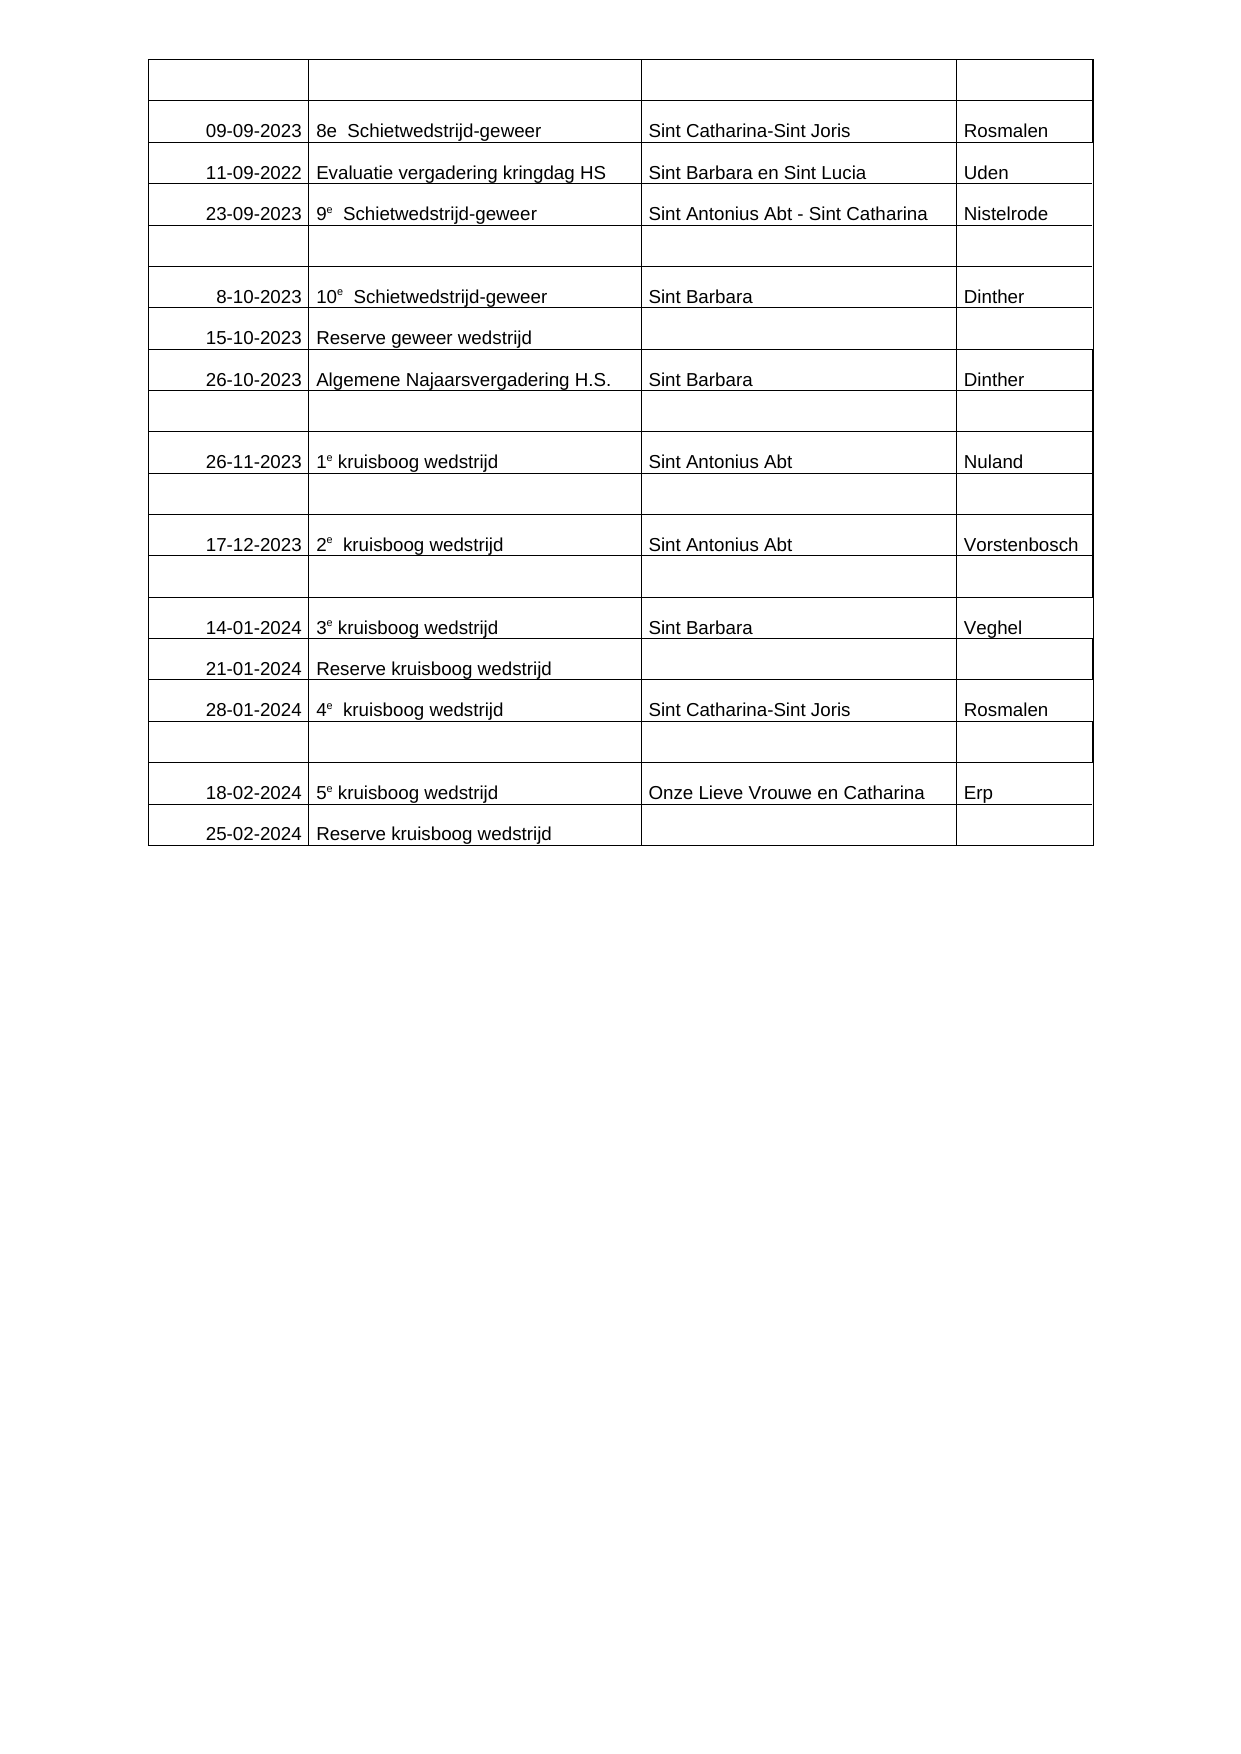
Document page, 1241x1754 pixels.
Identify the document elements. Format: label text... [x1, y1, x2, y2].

table_cell [149, 474, 308, 514]
table_cell 8e Schietwedstrijd-geweer [309, 101, 641, 142]
table_cell 1e kruisboog wedstrijd [309, 432, 641, 473]
table_cell Onze Lieve Vrouwe en Catharina [642, 763, 956, 803]
table_cell Evaluatie vergadering kringdag HS [309, 143, 641, 183]
table_cell 3e kruisboog wedstrijd [309, 598, 641, 638]
table_cell Nuland [957, 432, 1092, 473]
table_cell Veghel [957, 598, 1093, 638]
table_cell 15-10-2023 [149, 308, 308, 348]
table_cell 9e Schietwedstrijd-geweer [309, 184, 641, 224]
table_cell Vorstenbosch [957, 515, 1092, 555]
table_cell Sint Barbara [642, 267, 956, 307]
table_cell [642, 391, 956, 431]
table_cell [642, 226, 956, 266]
table_cell [309, 226, 641, 266]
table_cell [642, 308, 956, 348]
table_cell [957, 60, 1092, 100]
table_cell 4e kruisboog wedstrijd [309, 680, 641, 721]
table_cell [309, 474, 641, 514]
table_cell 26-10-2023 [149, 350, 308, 390]
table_cell [642, 474, 956, 514]
table_cell Reserve geweer wedstrijd [309, 308, 641, 348]
table_cell Dinther [957, 350, 1092, 390]
table_cell Rosmalen [957, 101, 1092, 142]
table_cell 25-02-2024 [149, 805, 308, 845]
table_cell 10e Schietwedstrijd-geweer [309, 267, 641, 307]
table_cell 5e kruisboog wedstrijd [309, 763, 641, 803]
table_cell [309, 722, 641, 762]
table_cell [957, 307, 1093, 348]
table_cell [149, 226, 308, 266]
table_cell [957, 225, 1093, 266]
table_cell [149, 60, 308, 100]
table_cell [642, 722, 956, 762]
table_cell Sint Catharina-Sint Joris [642, 680, 956, 721]
table_cell Sint Barbara en Sint Lucia [642, 143, 956, 183]
table_cell Sint Barbara [642, 598, 956, 638]
table_cell [957, 474, 1092, 514]
table_cell 14-01-2024 [149, 598, 308, 638]
table_cell [149, 556, 308, 597]
table_cell Sint Catharina-Sint Joris [642, 101, 956, 142]
table_cell [642, 60, 956, 100]
table_cell [309, 60, 641, 100]
table_cell Reserve kruisboog wedstrijd [309, 805, 641, 845]
table_cell Rosmalen [957, 680, 1093, 721]
table_cell [149, 391, 308, 431]
table_cell 17-12-2023 [149, 515, 308, 555]
table_cell Sint Antonius Abt - Sint Catharina [642, 184, 956, 224]
table_cell [957, 391, 1092, 431]
table_cell Nistelrode [957, 183, 1093, 224]
table_cell [309, 391, 641, 431]
table_cell 26-11-2023 [149, 432, 308, 473]
table_cell Sint Antonius Abt [642, 515, 956, 555]
table_cell 8-10-2023 [149, 267, 308, 307]
table_cell 18-02-2024 [149, 763, 308, 803]
table_cell 2e kruisboog wedstrijd [309, 515, 641, 555]
table_cell [309, 556, 641, 597]
table_cell [957, 804, 1093, 845]
table_cell [957, 722, 1092, 762]
table_cell Erp [957, 763, 1093, 803]
table_cell Sint Antonius Abt [642, 432, 956, 473]
table_cell Algemene Najaarsvergadering H.S. [309, 350, 641, 390]
table_cell 09-09-2023 [149, 101, 308, 142]
table_cell [642, 556, 956, 597]
table_cell [957, 556, 1092, 597]
table_cell Dinther [957, 266, 1093, 307]
table_cell Reserve kruisboog wedstrijd [309, 639, 641, 679]
table_cell 11-09-2022 [149, 143, 308, 183]
table_cell [642, 805, 956, 845]
table_cell [957, 639, 1092, 679]
table_cell [642, 639, 956, 679]
table_cell [149, 722, 308, 762]
table_cell Uden [957, 143, 1093, 183]
table_cell 21-01-2024 [149, 639, 308, 679]
table_cell 23-09-2023 [149, 184, 308, 224]
table_cell 28-01-2024 [149, 680, 308, 721]
table_cell Sint Barbara [642, 350, 956, 390]
